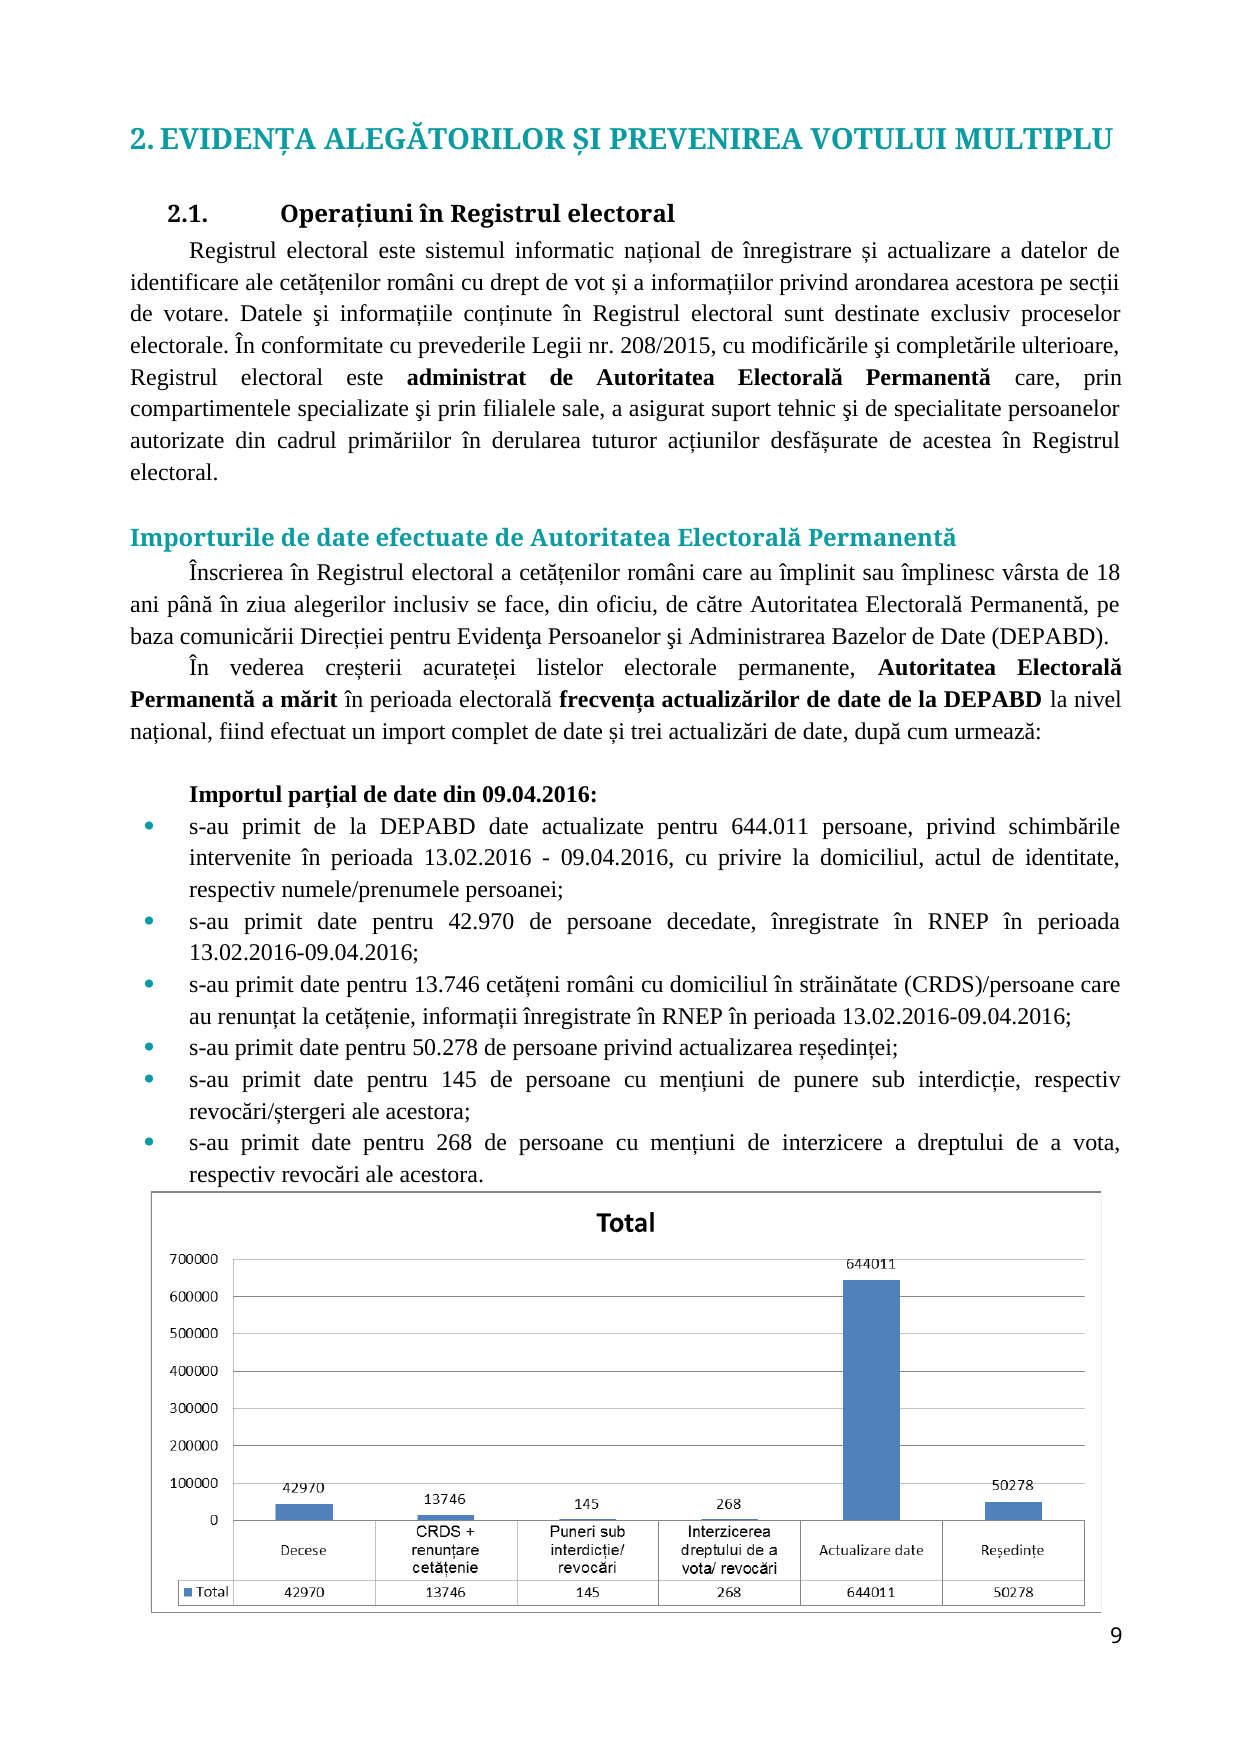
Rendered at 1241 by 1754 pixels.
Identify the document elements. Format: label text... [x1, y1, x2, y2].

list s-au primit date pentru 50.278 de persoane privind actualizarea reședinței; [145, 1033, 1122, 1061]
subtitle EVIDENŢA ALEGĂTORILOR ȘI PREVENIREA VOTULUI MULTIPLU [130, 118, 1122, 158]
list s-au primit de la DEPABD date actualizate pentru 644.011 persoane, privind schimbările intervenite în perioada 13.02.2016 - 09.04.2016, cu privire la domiciliul, actul de identitate, respectiv numele/prenumele persoanei; [145, 812, 1122, 903]
list s-au primit date pentru 13.746 cetățeni români cu domiciliul în străinătate (CRDS)/persoane care au renunțat la cetățenie, informații înregistrate în RNEP în perioada 13.02.2016-09.04.2016; [145, 970, 1122, 1029]
list s-au primit date pentru 268 de persoane cu mențiuni de interzicere a dreptului de a vota, respectiv revocări ale acestora. [145, 1128, 1122, 1188]
text În vederea creșterii acurateței listelor electorale permanente, Autoritatea Electorală Permanentă a mărit în perioada electorală frecvența actualizărilor de date de la DEPABD la nivel național, fiind efectuat un import complet de date și trei actualizări de date, după cum urmează: [130, 653, 1122, 744]
picture [150, 1191, 1102, 1613]
text Registrul electoral este sistemul informatic național de înregistrare și actualizare a datelor de identificare ale cetățenilor români cu drept de vot și a informațiilor privind arondarea acestora pe secții de votare. Datele şi informațiile conținute în Registrul electoral sunt destinate exclusiv proceselor electorale. În conformitate cu prevederile Legii nr. 208/2015, cu modificările şi completările ulterioare, Registrul electoral este administrat de Autoritatea Electorală Permanentă care, prin compartimentele specializate şi prin filialele sale, a asigurat suport tehnic şi de specialitate persoanelor autorizate din cadrul primăriilor în derularea tuturor acțiunilor desfășurate de acestea în Registrul electoral. [130, 236, 1122, 485]
list s-au primit date pentru 42.970 de persoane decedate, înregistrate în RNEP în perioada 13.02.2016-09.04.2016; [145, 907, 1122, 966]
list Operațiuni în Registrul electoral [167, 197, 1122, 229]
text Importurile de date efectuate de Autoritatea Electorală Permanentă [130, 521, 1122, 553]
list s-au primit date pentru 145 de persoane cu mențiuni de punere sub interdicție, respectiv revocări/ștergeri ale acestora; [145, 1065, 1122, 1124]
text Importul parțial de date din 09.04.2016: [130, 780, 1122, 808]
text Înscrierea în Registrul electoral a cetățenilor români care au împlinit sau împlinesc vârsta de 18 ani până în ziua alegerilor inclusiv se face, din oficiu, de către Autoritatea Electorală Permanentă, pe baza comunicării Direcției pentru Evidenţa Persoanelor şi Administrarea Bazelor de Date (DEPABD). [130, 558, 1122, 649]
